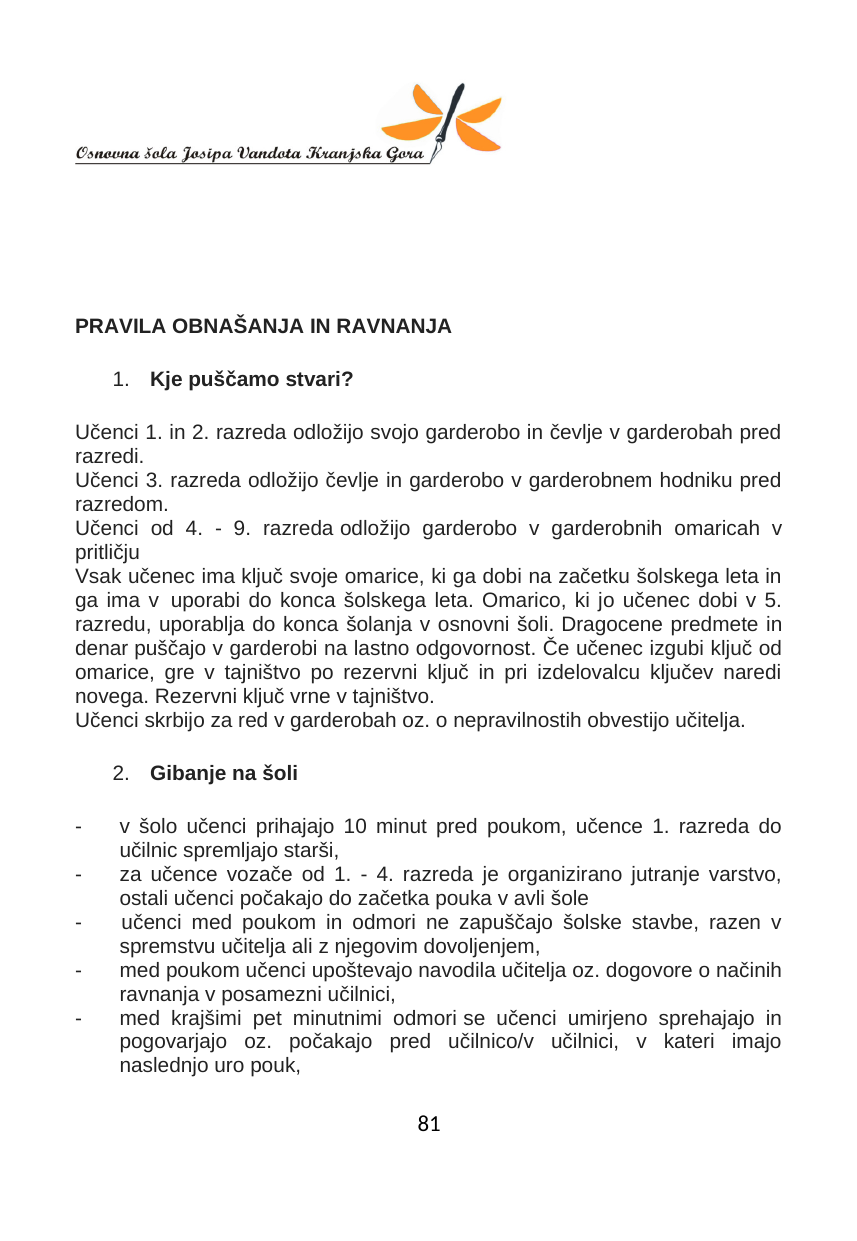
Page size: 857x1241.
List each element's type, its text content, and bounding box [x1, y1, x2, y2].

text - učenci med poukom in odmori ne zapuščajo šolske stavbe, razen v spremstvu učitelja ali z njegovim dovoljenjem, [75, 909, 783, 957]
text - med poukom učenci upoštevajo navodila učitelja oz. dogovore o načinih ravnanja v posamezni učilnici, [75, 957, 783, 1005]
text Učenci skrbijo za red v garderobah oz. o nepravilnostih obvestijo učitelja. [75, 707, 783, 731]
text PRAVILA OBNAŠANJA IN RAVNANJA [75, 314, 783, 338]
text Učenci od 4. - 9. razreda odložijo garderobo v garderobnih omaricah v pritličju [75, 516, 783, 564]
text Učenci 1. in 2. razreda odložijo svojo garderobo in čevlje v garderobah pred razredi. [75, 420, 783, 468]
picture [75, 75, 519, 166]
text Učenci 3. razreda odložijo čevlje in garderobo v garderobnem hodniku pred razredom. [75, 468, 783, 516]
text Vsak učenec ima ključ svoje omarice, ki ga dobi na začetku šolskega leta in ga ima v uporabi do konca šolskega leta. Omarico, ki jo učenec dobi v 5. razredu, uporablja do konca šolanja v osnovni šoli. Dragocene predmete in denar puščajo v garderobi na lastno odgovornost. Če učenec izgubi ključ od omarice, gre v tajništvo po rezervni ključ in pri izdelovalcu ključev naredi novega. Rezervni ključ vrne v tajništvo. [75, 564, 783, 707]
text - v šolo učenci prihajajo 10 minut pred poukom, učence 1. razreda do učilnic spremljajo starši, [75, 814, 783, 862]
list Gibanje na šoli [112, 761, 783, 784]
text - med krajšimi pet minutnimi odmori se učenci umirjeno sprehajajo in pogovarjajo oz. počakajo pred učilnico/v učilnici, v kateri imajo naslednjo uro pouk, [75, 1005, 783, 1077]
list Kje puščamo stvari? [112, 367, 783, 391]
text - za učence vozače od 1. - 4. razreda je organizirano jutranje varstvo, ostali učenci počakajo do začetka pouka v avli šole [75, 862, 783, 909]
